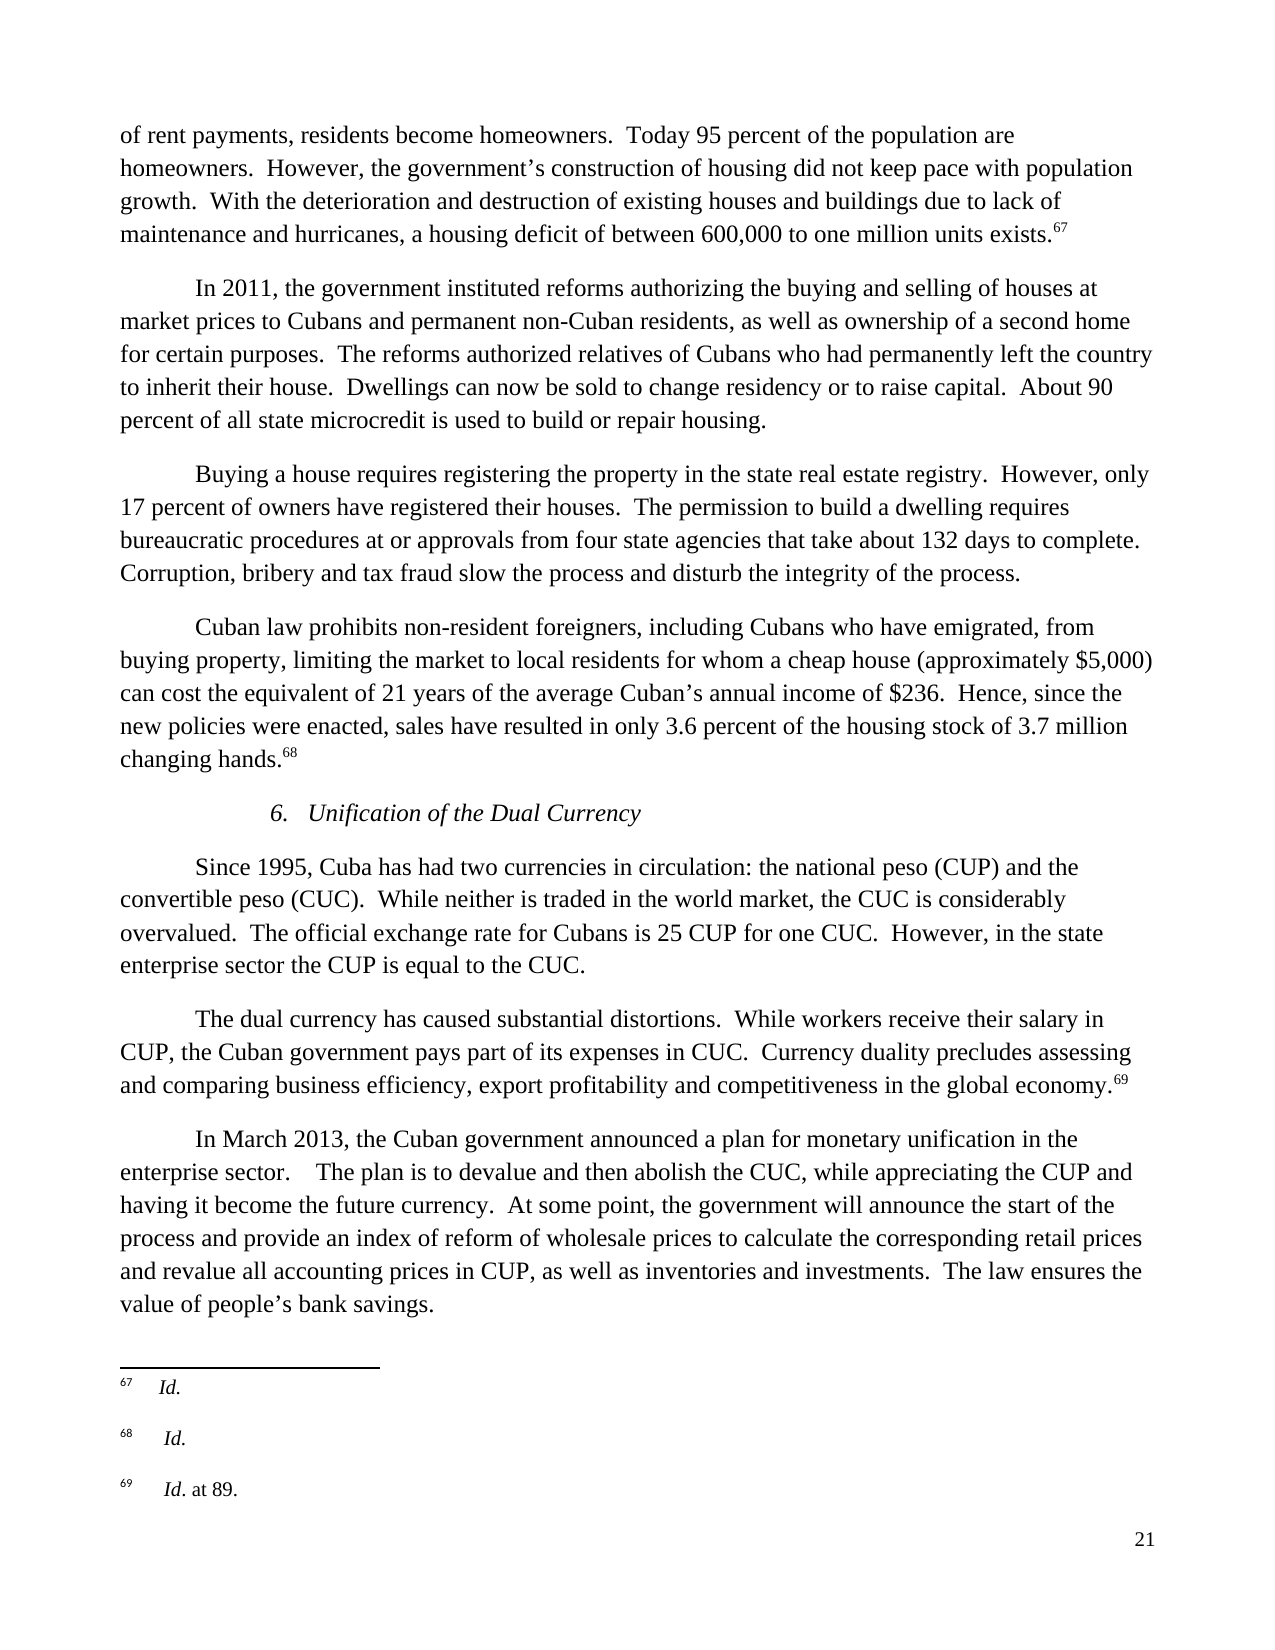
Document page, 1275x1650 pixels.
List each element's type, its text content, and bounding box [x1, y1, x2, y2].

text Buying a house requires registering the property in the state real estate registry. However, only 17 percent of owners have registered their houses. The permission to build a dwelling requires bureaucratic procedures at or approvals from four state agencies that take about 132 days to complete. Corruption, bribery and tax fraud slow the process and disturb the integrity of the process. [120, 459, 1155, 587]
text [120, 120, 1155, 248]
text The dual currency has caused substantial distortions. While workers receive their salary in CUP, the Cuban government pays part of its expenses in CUC. Currency duality precludes assessing and comparing business efficiency, export profitability and competitiveness in the global economy. [120, 1004, 1155, 1099]
text Since 1995, Cuba has had two currencies in circulation: the national peso (CUP) and the convertible peso (CUC). While neither is traded in the world market, the CUC is considerably overvalued. The official exchange rate for Cubans is 25 CUP for one CUC. However, in the state enterprise sector the CUP is equal to the CUC. [120, 852, 1155, 979]
subtitle Unification of the Dual Currency [270, 798, 1155, 826]
text In 2011, the government instituted reforms authorizing the buying and selling of houses at market prices to Cubans and permanent non-Cuban residents, as well as ownership of a second home for certain purposes. The reforms authorized relatives of Cubans who had permanently left the country to inherit their house. Dwellings can now be sold to change residency or to raise capital. About 90 percent of all state microcredit is used to build or repair housing. [120, 273, 1155, 434]
text In March 2013, the Cuban government announced a plan for monetary unification in the enterprise sector. The plan is to devalue and then abolish the CUC, while appreciating the CUP and having it become the future currency. At some point, the government will announce the start of the process and provide an index of reform of wholesale prices to calculate the corresponding retail prices and revalue all accounting prices in CUP, as well as inventories and investments. The law ensures the value of people’s bank savings. [120, 1124, 1155, 1318]
text Cuban law prohibits non-resident foreigners, including Cubans who have emigrated, from buying property, limiting the market to local residents for whom a cheap house (approximately $5,000) can cost the equivalent of 21 years of the average Cuban’s annual income of $236. Hence, since the new policies were enacted, sales have resulted in only 3.6 percent of the housing stock of 3.7 million changing hands. [120, 612, 1155, 773]
